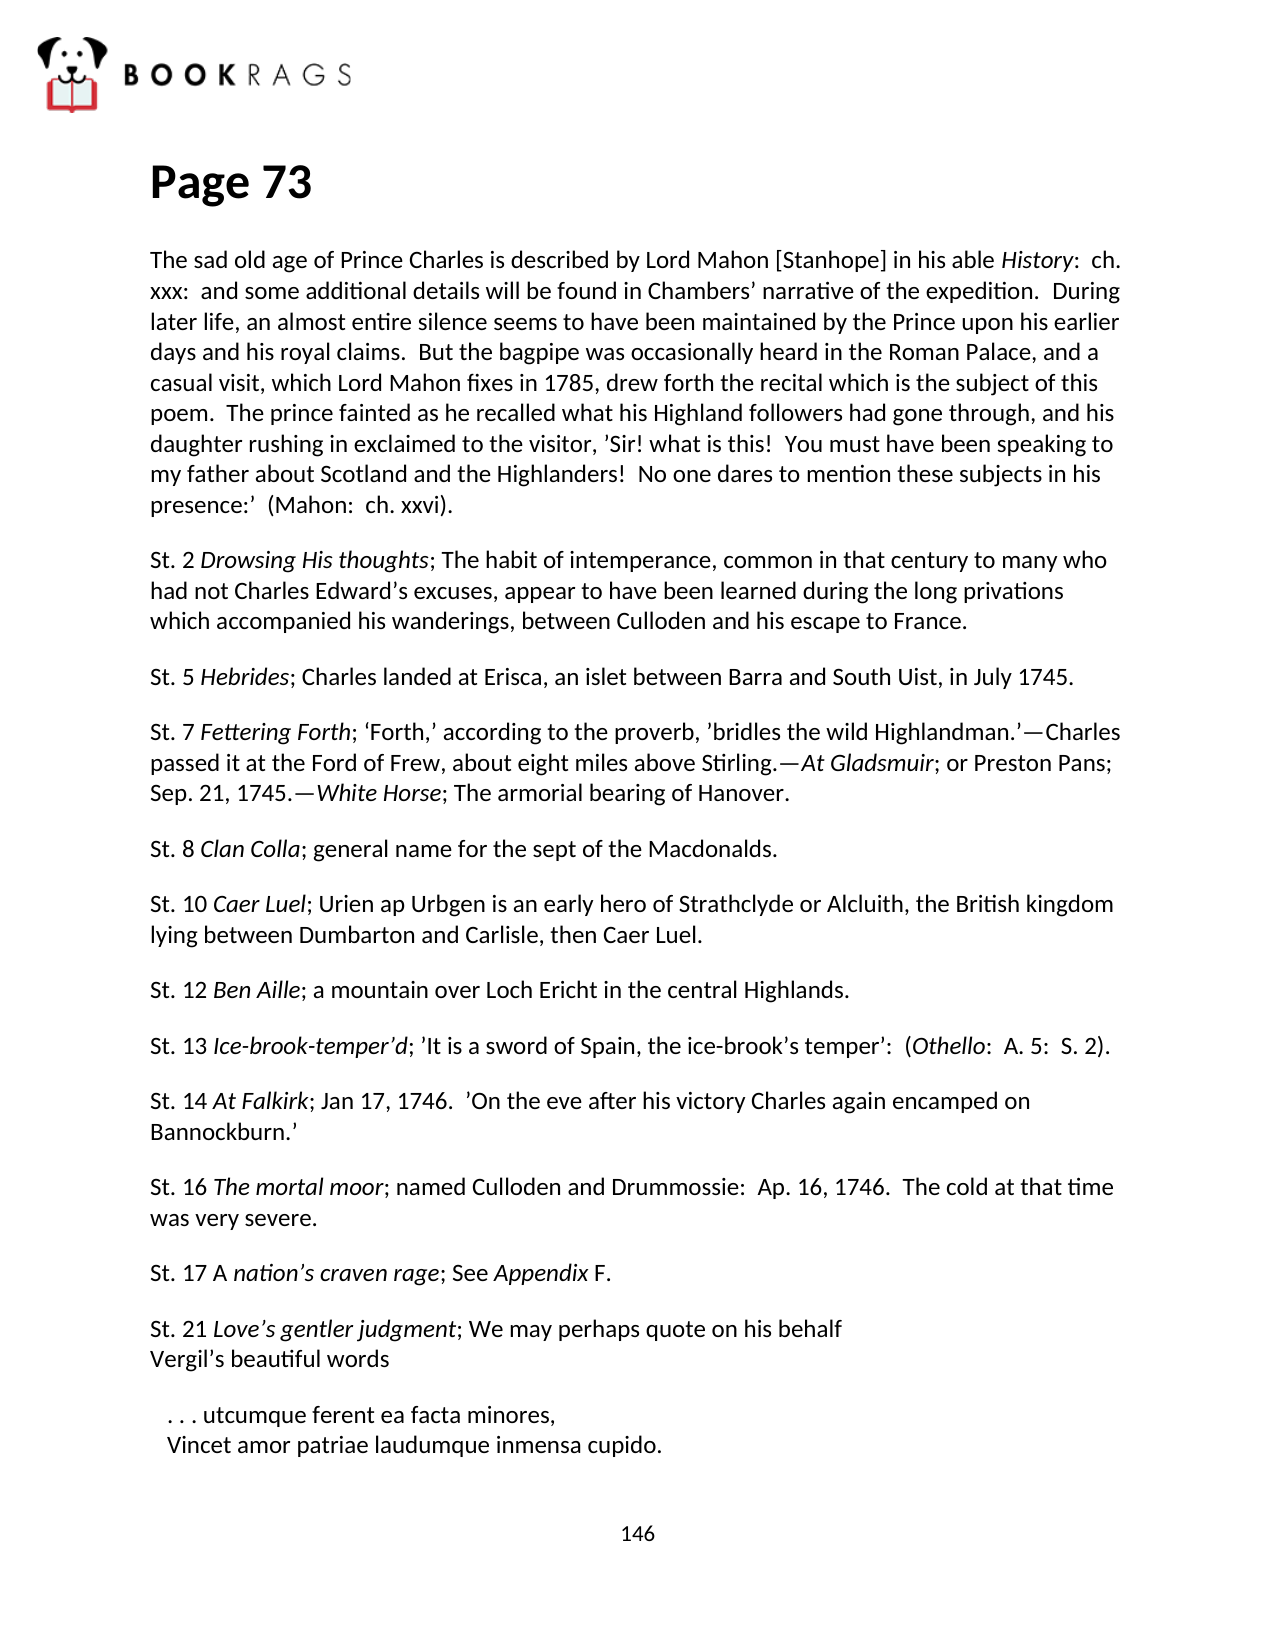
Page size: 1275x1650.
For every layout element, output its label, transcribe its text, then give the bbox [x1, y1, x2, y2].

picture [37, 37, 351, 113]
text St. 14 At Falkirk; Jan 17, 1746. ’On the eve after his victory Charles again encamped on Bannockburn.’ [150, 1086, 1125, 1147]
text The sad old age of Prince Charles is described by Lord Mahon [Stanhope] in his able History: ch. xxx: and some additional details will be found in Chambers’ narrative of the expedition. During later life, an almost entire silence seems to have been maintained by the Prince upon his earlier days and his royal claims. But the bagpipe was occasionally heard in the Roman Palace, and a casual visit, which Lord Mahon fixes in 1785, drew forth the recital which is the subject of this poem. The prince fainted as he recalled what his Highland followers had gone through, and his daughter rushing in exclaimed to the visitor, ’Sir! what is this! You must have been speaking to my father about Scotland and the Highlanders! No one dares to mention these subjects in his presence:’ (Mahon: ch. xxvi). [150, 244, 1125, 519]
text Page 73 [150, 150, 1125, 211]
text St. 21 Love’s gentler judgment; We may perhaps quote on his behalf Vergil’s beautiful words [150, 1313, 1125, 1374]
text St. 2 Drowsing His thoughts; The habit of intemperance, common in that century to many who had not Charles Edward’s excuses, appear to have been learned during the long privations which accompanied his wanderings, between Culloden and his escape to France. [150, 544, 1125, 636]
text St. 8 Clan Colla; general name for the sept of the Macdonalds. [150, 833, 1125, 863]
text St. 13 Ice-brook-temper’d; ’It is a sword of Spain, the ice-brook’s temper’: (Othello: A. 5: S. 2). [150, 1030, 1125, 1061]
text St. 17 A nation’s craven rage; See Appendix F. [150, 1258, 1125, 1288]
text St. 5 Hebrides; Charles landed at Erisca, an islet between Barra and South Uist, in July 1745. [150, 661, 1125, 691]
text St. 12 Ben Aille; a mountain over Loch Ericht in the central Highlands. [150, 974, 1125, 1005]
text St. 16 The mortal moor; named Culloden and Drummossie: Ap. 16, 1746. The cold at that time was very severe. [150, 1172, 1125, 1233]
text . . . utcumque ferent ea facta minores, Vincet amor patriae laudumque inmensa cupido. [150, 1399, 1125, 1460]
text St. 10 Caer Luel; Urien ap Urbgen is an early hero of Strathclyde or Alcluith, the British kingdom lying between Dumbarton and Carlisle, then Caer Luel. [150, 888, 1125, 949]
text St. 7 Fettering Forth; ‘Forth,’ according to the proverb, ’bridles the wild Highlandman.’—­Charles passed it at the Ford of Frew, about eight miles above Stirling.—­At Gladsmuir; or Preston Pans; Sep. 21, 1745.—­White Horse; The armorial bearing of Hanover. [150, 716, 1125, 808]
